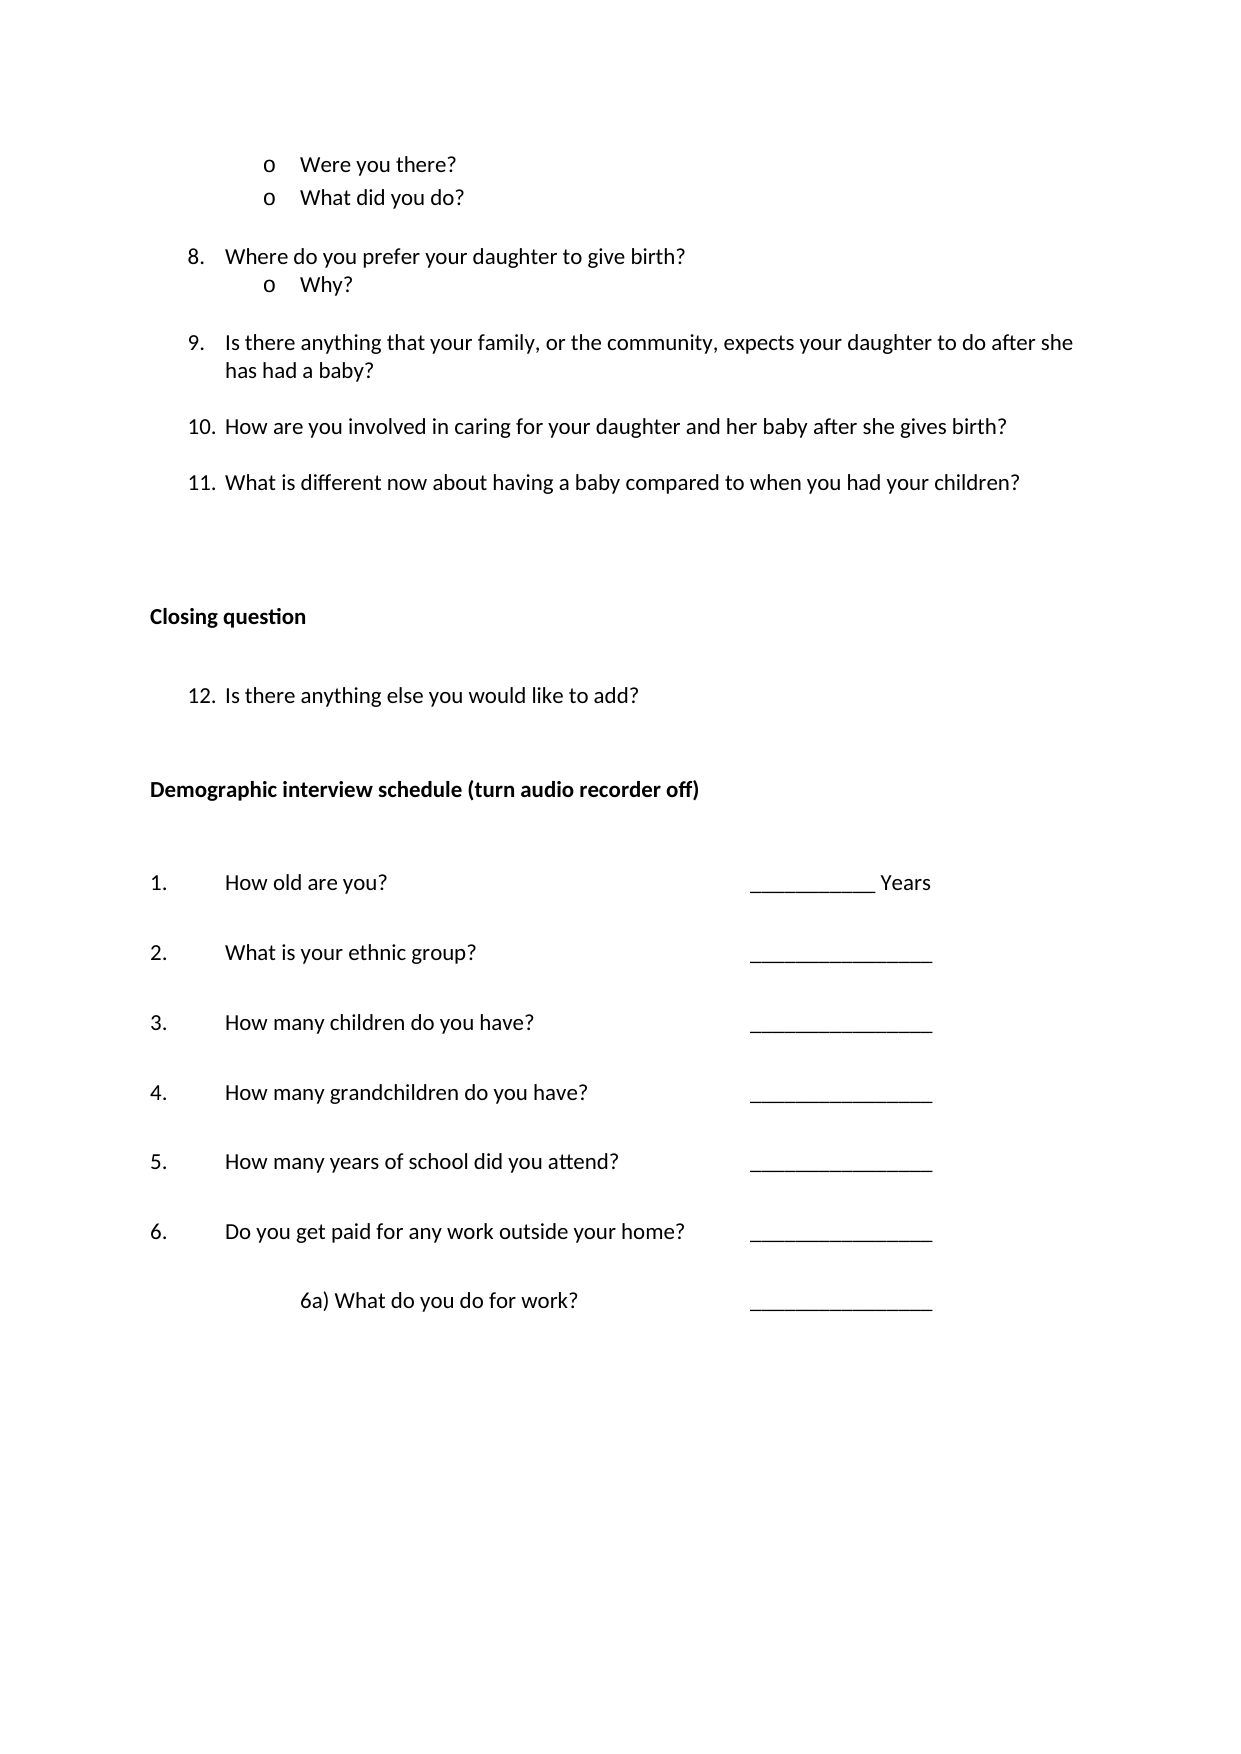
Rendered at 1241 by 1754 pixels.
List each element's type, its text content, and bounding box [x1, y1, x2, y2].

text Closing question [150, 602, 1090, 630]
list Were you there? [262, 150, 1090, 179]
list What is different now about having a baby compared to when you had your children? [187, 468, 1090, 496]
text 5. How many years of school did you attend? ________________ [150, 1147, 1090, 1175]
text 3. How many children do you have? ________________ [150, 1008, 1090, 1036]
text 2. What is your ethnic group? ________________ [150, 938, 1090, 966]
text 6. Do you get paid for any work outside your home? ________________ [150, 1217, 1090, 1245]
text 1. How old are you? ___________ Years [150, 868, 1090, 897]
list Is there anything else you would like to add? [187, 681, 1090, 709]
list What did you do? [262, 183, 1090, 213]
list Where do you prefer your daughter to give birth? [187, 242, 1090, 270]
list How are you involved in caring for your daughter and her baby after she gives birth? [187, 412, 1090, 440]
list Is there anything that your family, or the community, expects your daughter to do after she has had a baby? [187, 328, 1090, 384]
text 6a) What do you do for work? ________________ [150, 1287, 1090, 1315]
text 4. How many grandchildren do you have? ________________ [150, 1078, 1090, 1106]
list Why? [262, 270, 1090, 299]
text Demographic interview schedule (turn audio recorder off) [150, 775, 1090, 803]
